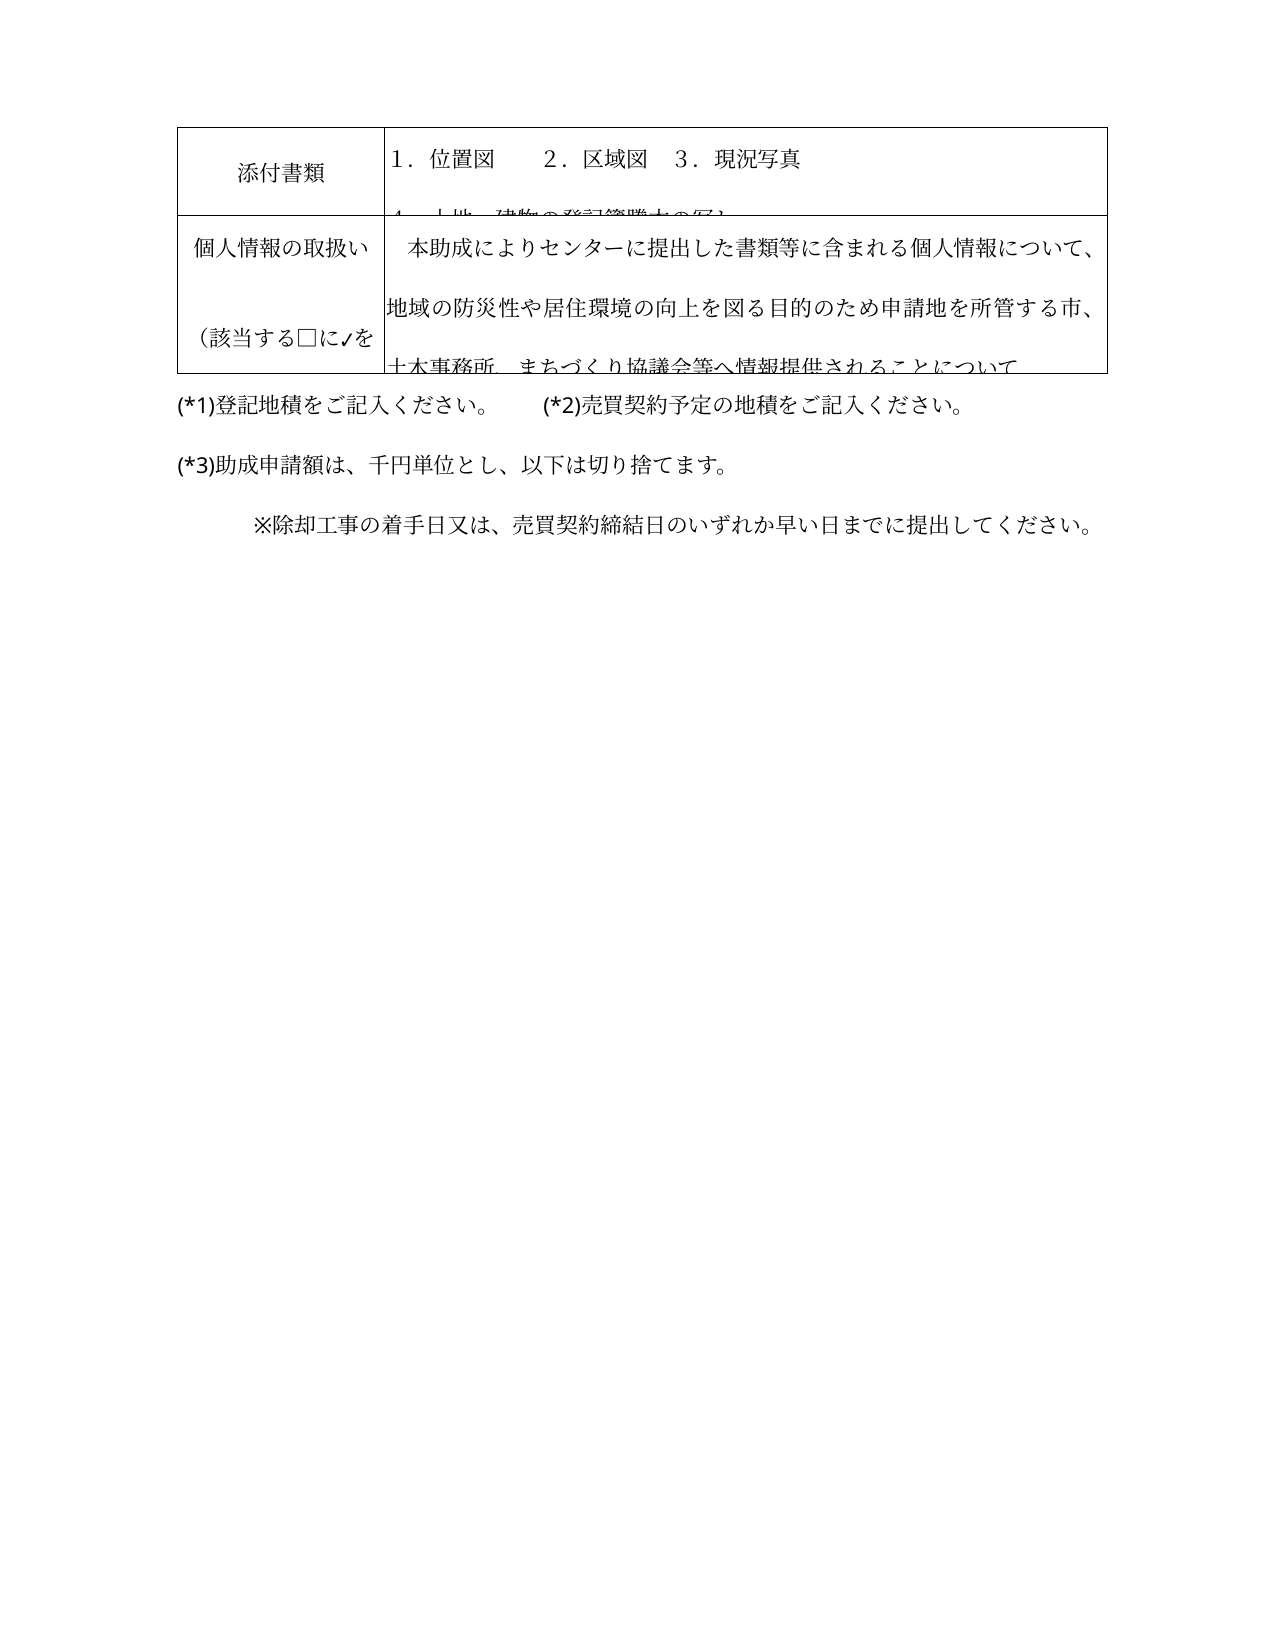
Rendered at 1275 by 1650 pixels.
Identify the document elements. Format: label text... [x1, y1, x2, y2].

table_cell 個人情報の取扱い （該当する□に✔を入れてください。） [178, 216, 384, 373]
text (*3)助成申請額は、千円単位とし、以下は切り捨てます。 [177, 434, 1098, 494]
table_cell 本助成によりセンターに提出した書類等に含まれる個人情報について、地域の防災性や居住環境の向上を図る目的のため申請地を所管する市、土木事務所、まちづくり協議会等へ情報提供されることについて □同意します。 □同意しません。 [385, 216, 1107, 373]
text ※除却工事の着手日又は、売買契約締結日のいずれか早い日までに提出してください。 [177, 494, 1098, 554]
text (*1)登記地積をご記入ください。 (*2)売買契約予定の地積をご記入ください。 [177, 374, 1098, 434]
table_cell 添付書類 [178, 128, 384, 215]
table_cell １．位置図 ２．区域図 ３．現況写真 ４．土地・建物の登記簿謄本の写し ５．売買契約書の写し（契約後） ６．その他必要な書類 ５．その他必要な書類 [385, 128, 1107, 215]
